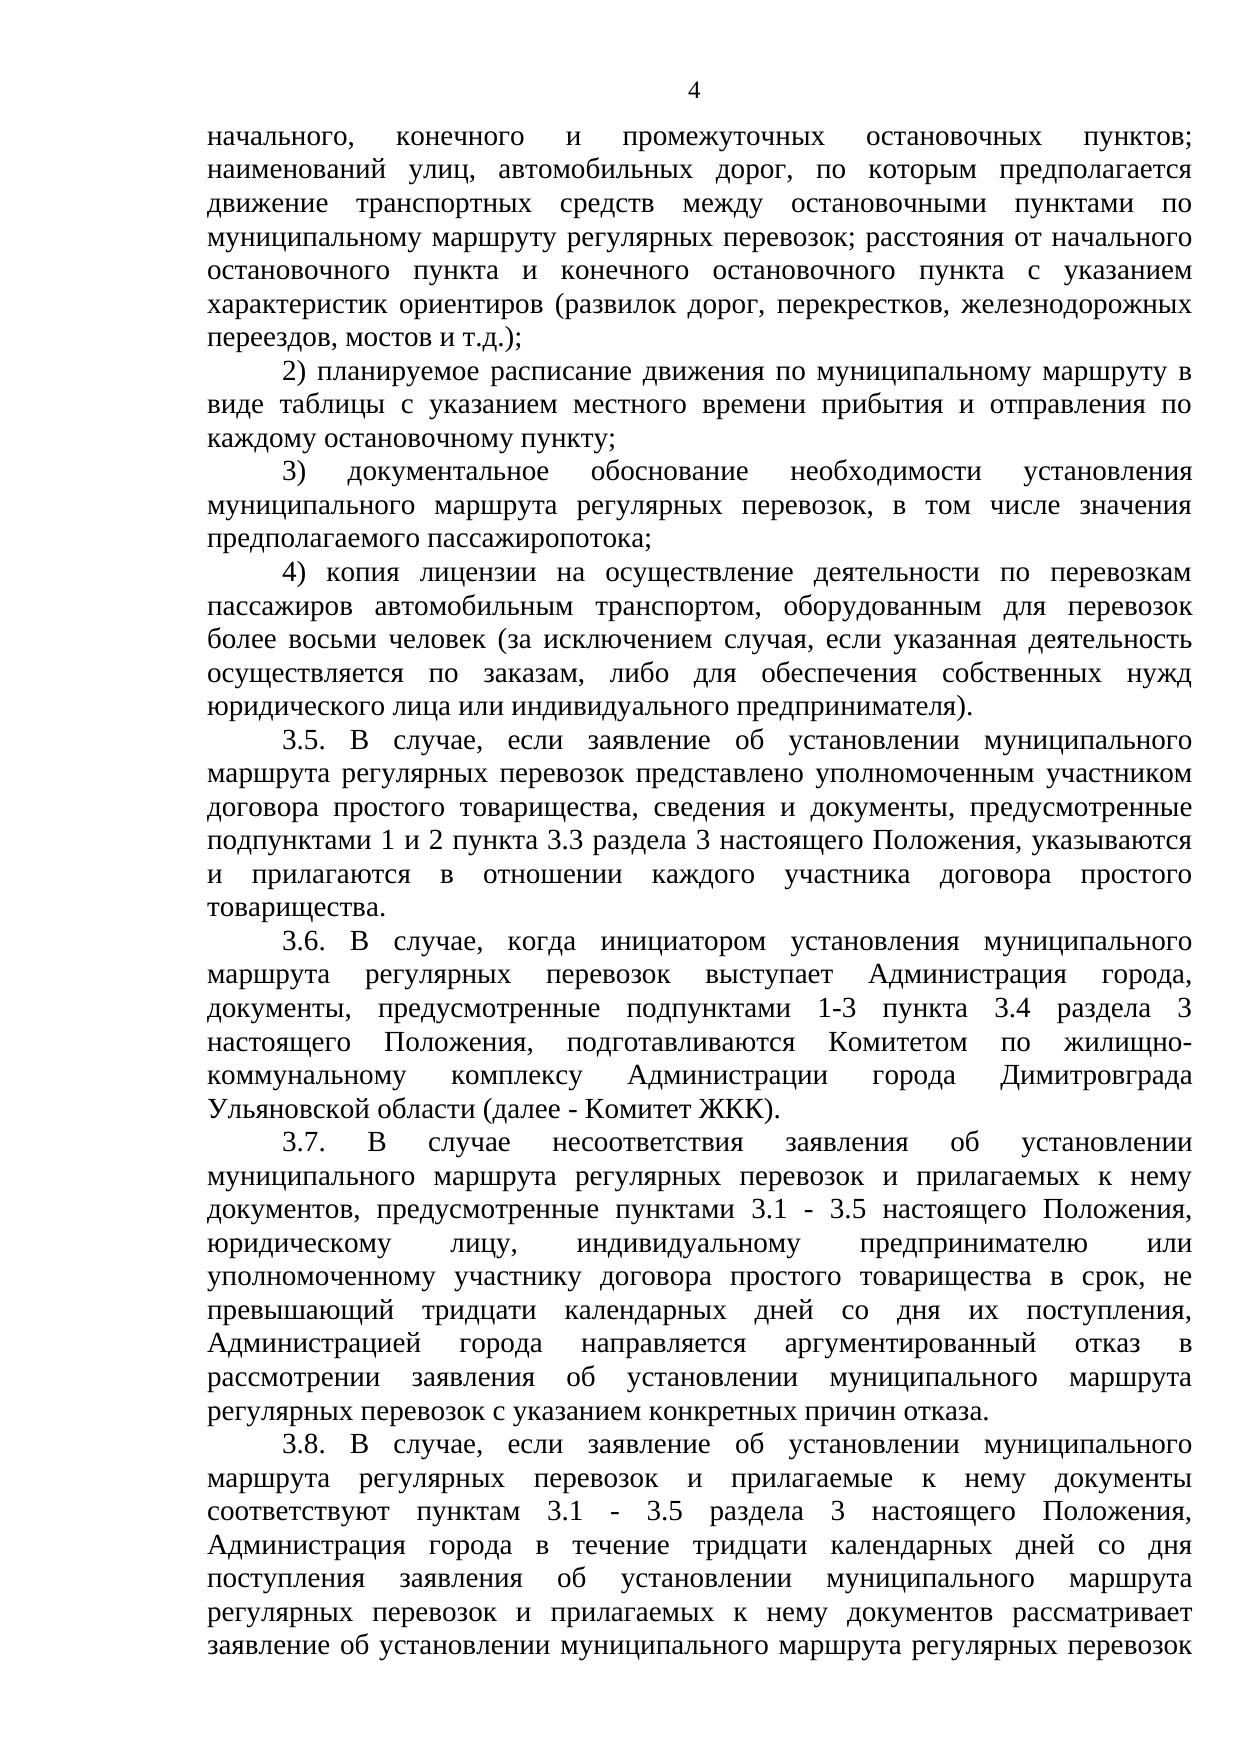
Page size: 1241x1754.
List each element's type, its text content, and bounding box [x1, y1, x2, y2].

text 3) документальное обоснование необходимости установления муниципального маршрута регулярных перевозок, в том числе значения предполагаемого пассажиропотока; [207, 453, 1193, 554]
text 2) планируемое расписание движения по муниципальному маршруту в виде таблицы с указанием местного времени прибытия и отправления по каждому остановочному пункту; [207, 353, 1193, 453]
text 3.6. В случае, когда инициатором установления муниципального маршрута регулярных перевозок выступает Администрация города, документы, предусмотренные подпунктами 1-3 пункта 3.4 раздела 3 настоящего Положения, подготавливаются Комитетом по жилищно-коммунальному комплексу Администрации города Димитровграда Ульяновской области (далее - Комитет ЖКК). [207, 923, 1193, 1124]
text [207, 118, 1193, 353]
text 3.5. В случае, если заявление об установлении муниципального маршрута регулярных перевозок представлено уполномоченным участником договора простого товарищества, сведения и документы, предусмотренные подпунктами 1 и 2 пункта 3.3 раздела 3 настоящего Положения, указываются и прилагаются в отношении каждого участника договора простого товарищества. [207, 722, 1193, 923]
text 4) копия лицензии на осуществление деятельности по перевозкам пассажиров автомобильным транспортом, оборудованным для перевозок более восьми человек (за исключением случая, если указанная деятельность осуществляется по заказам, либо для обеспечения собственных нужд юридического лица или индивидуального предпринимателя). [207, 554, 1193, 722]
text 3.7. В случае несоответствия заявления об установлении муниципального маршрута регулярных перевозок и прилагаемых к нему документов, предусмотренные пунктами 3.1 - 3.5 настоящего Положения, юридическому лицу, индивидуальному предпринимателю или уполномоченному участнику договора простого товарищества в срок, не превышающий тридцати календарных дней со дня их поступления, Администрацией города направляется аргументированный отказ в рассмотрении заявления об установлении муниципального маршрута регулярных перевозок с указанием конкретных причин отказа. [207, 1124, 1193, 1426]
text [207, 1426, 1193, 1661]
